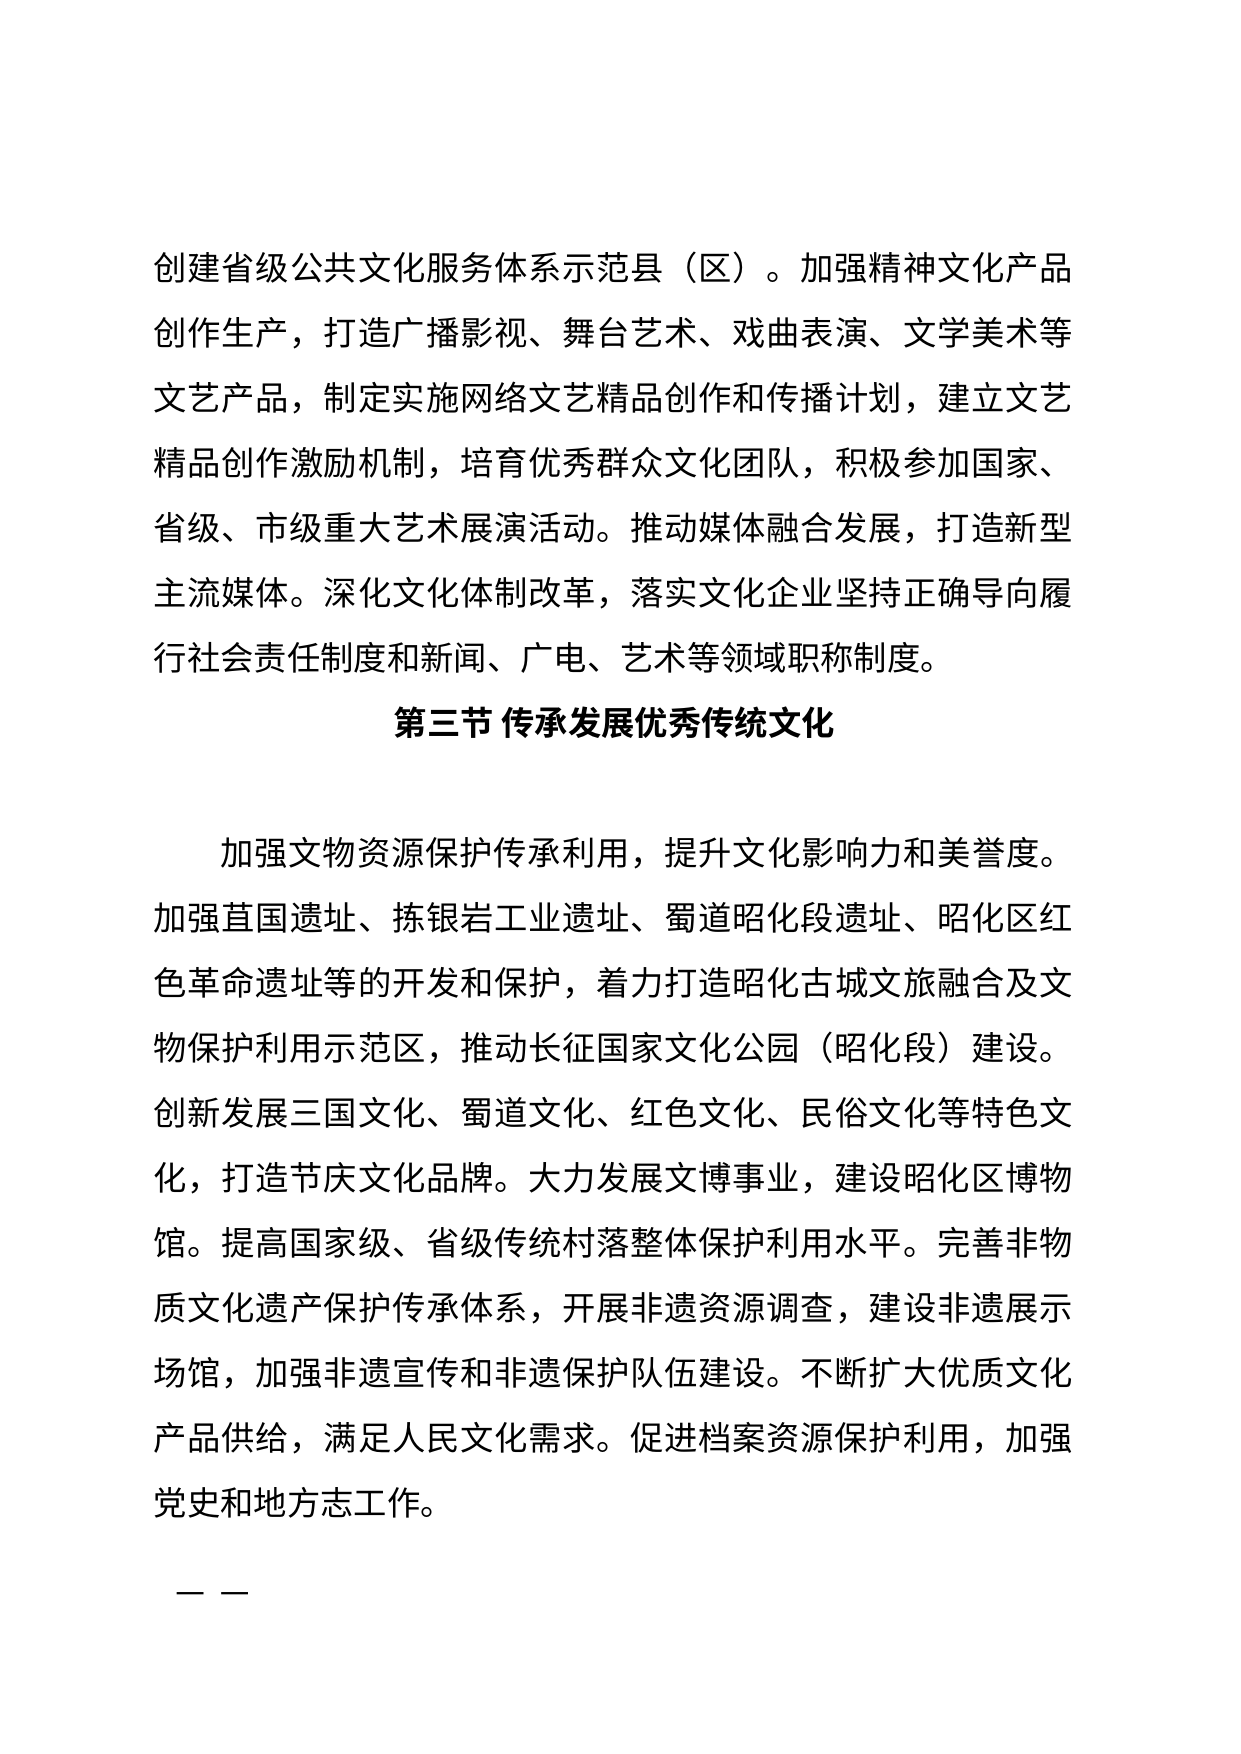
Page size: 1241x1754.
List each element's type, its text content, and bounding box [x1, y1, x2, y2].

text 加强文物资源保护传承利用，提升文化影响力和美誉度。加强苴国遗址、拣银岩工业遗址、蜀道昭化段遗址、昭化区红色革命遗址等的开发和保护，着力打造昭化古城文旅融合及文物保护利用示范区，推动长征国家文化公园（昭化段）建设。创新发展三国文化、蜀道文化、红色文化、民俗文化等特色文化，打造节庆文化品牌。大力发展文博事业，建设昭化区博物馆。提高国家级、省级传统村落整体保护利用水平。完善非物质文化遗产保护传承体系，开展非遗资源调查，建设非遗展示场馆，加强非遗宣传和非遗保护队伍建设。不断扩大优质文化产品供给，满足人民文化需求。促进档案资源保护利用，加强党史和地方志工作。 [153, 818, 1075, 1533]
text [153, 233, 1075, 688]
text 第三节 传承发展优秀传统文化 [153, 688, 1075, 753]
